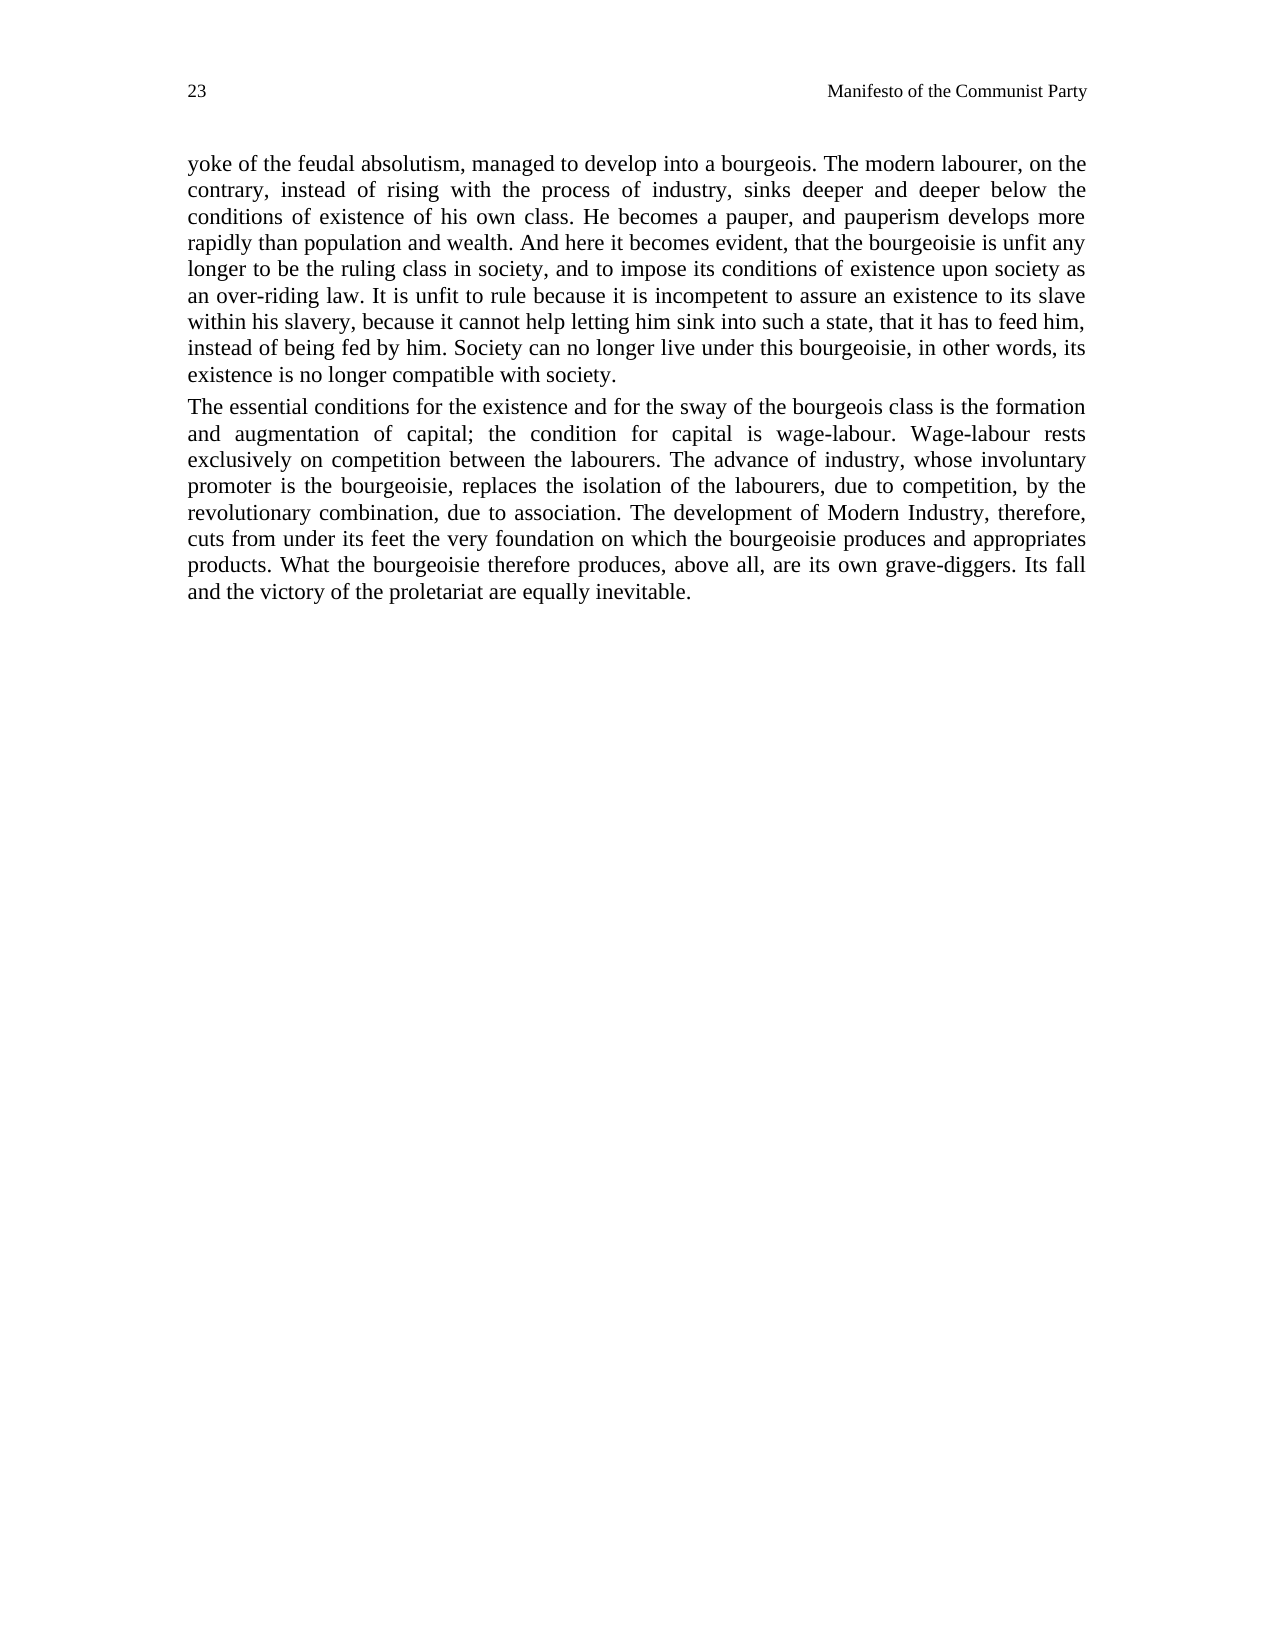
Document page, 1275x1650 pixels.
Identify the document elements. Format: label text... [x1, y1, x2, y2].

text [187, 150, 1087, 387]
text The essential conditions for the existence and for the sway of the bourgeois class is the formation and augmentation of capital; the condition for capital is wage-labour. Wage-labour rests exclusively on competition between the labourers. The advance of industry, whose involuntary promoter is the bourgeoisie, replaces the isolation of the labourers, due to competition, by the revolutionary combination, due to association. The development of Modern Industry, therefore, cuts from under its feet the very foundation on which the bourgeoisie produces and appropriates products. What the bourgeoisie therefore produces, above all, are its own grave-diggers. Its fall and the victory of the proletariat are equally inevitable. [187, 393, 1087, 604]
